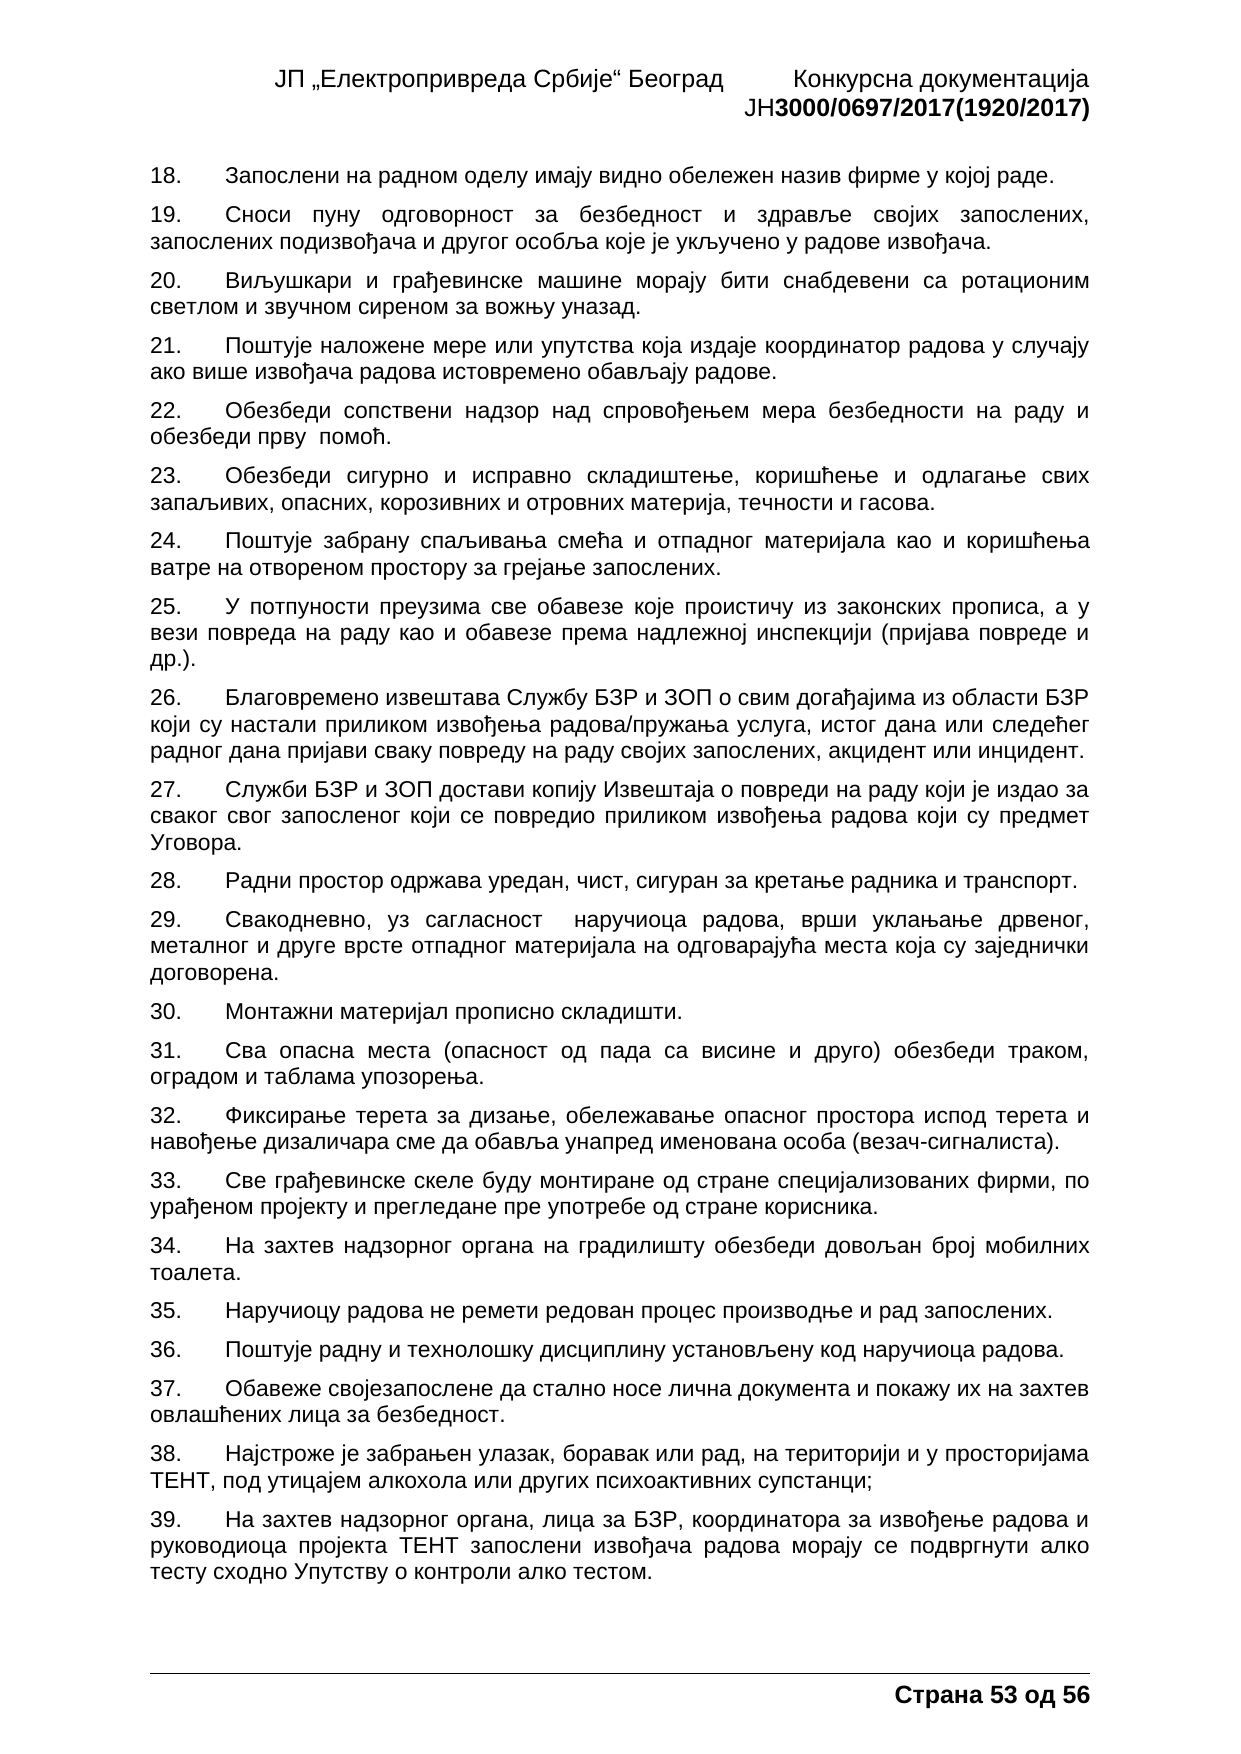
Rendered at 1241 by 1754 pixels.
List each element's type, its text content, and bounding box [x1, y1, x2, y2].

text 28. Радни простор одржава уредан, чист, сигуран за кретање радника и транспорт. [150, 867, 1090, 894]
text 31. Сва опасна места (опасност од пада са висине и друго) обезбеди траком, оградом и таблама упозорења. [150, 1037, 1090, 1089]
text 25. У потпуности преузима све обавезе које проистичу из законских прописа, а у вези повреда на раду као и обавезе према надлежној инспекцији (пријава повреде и др.). [150, 593, 1090, 672]
text 19. Сноси пуну одговорност за безбедност и здравље својих запослених, запослених подизвођача и другог особља које је укључено у радове извођача. [150, 201, 1090, 254]
text 20. Виљушкари и грађевинске машине морају бити снабдевени са ротационим светлом и звучном сиреном за вожњу уназад. [150, 267, 1090, 319]
text 33. Све грађевинске скеле буду монтиране од стране специјализованих фирми, по урађеном пројекту и прегледане пре употребе од стране корисника. [150, 1167, 1090, 1220]
text 24. Поштује забрану спаљивања смећа и отпадног материјала као и коришћења ватре на отвореном простору за грејање запослених. [150, 527, 1090, 580]
text 39. На захтев надзорног органа, лица за БЗР, координатора за извођење радова и руководиоца пројекта ТЕНТ запослени извођача радова морају се подвргнути алко тесту сходно Упутству о контроли алко тестом. [150, 1506, 1090, 1584]
text 30. Монтажни материјал прописно складишти. [150, 998, 1090, 1024]
text 38. Најстроже је забрањен улазак, боравак или рад, на територији и у просторијама ТЕНТ, под утицајем алкохола или других психоактивних супстанци; [150, 1440, 1090, 1493]
text 27. Служби БЗР и ЗОП достави копију Извештаја о повреди на раду који је издао за сваког свог запосленог који се повредио приликом извођења радова који су предмет Уговора. [150, 776, 1090, 855]
text 34. На захтев надзорног органа на градилишту обезбеди довољан број мобилних тоалета. [150, 1232, 1090, 1285]
text 29. Свакодневно, уз сагласност наручиоца радова, врши уклањање дрвеног, металног и друге врсте отпадног материјала на одговарајућа места која су заједнички договорена. [150, 906, 1090, 985]
text 26. Благовремено извештава Службу БЗР и ЗОП о свим догађајима из области БЗР који су настали приликом извођења радова/пружања услуга, истог дана или следећег радног дана пријави сваку повреду на раду својих запослених, акцидент или инцидент. [150, 684, 1090, 763]
text 35. Наручиоцу радова не ремети редован процес производње и рад запослених. [150, 1297, 1090, 1324]
text 18. Запослени на радном оделу имају видно обележен назив фирме у којој раде. [150, 162, 1090, 189]
text 21. Поштује наложене мере или упутства која издаје координатор радова у случају ако више извођача радова истовремено обављају радове. [150, 332, 1090, 384]
text 37. Обавеже својезапослене да стално носе лична документа и покажу их на захтев овлашћених лица за безбедност. [150, 1375, 1090, 1428]
text 36. Поштује радну и технолошку дисциплину установљену код наручиоца радова. [150, 1336, 1090, 1363]
text 32. Фиксирање терета за дизање, обележавање опасног простора испод терета и навођење дизаличара сме да обавља унапред именована особа (везач-сигналиста). [150, 1102, 1090, 1154]
text 23. Обезбеди сигурно и исправно складиштење, коришћење и одлагање свих запаљивих, опасних, корозивних и отровних материја, течности и гасова. [150, 462, 1090, 515]
text 22. Обезбеди сопствени надзор над спровођењем мера безбедности на раду и обезбеди прву помоћ. [150, 397, 1090, 450]
